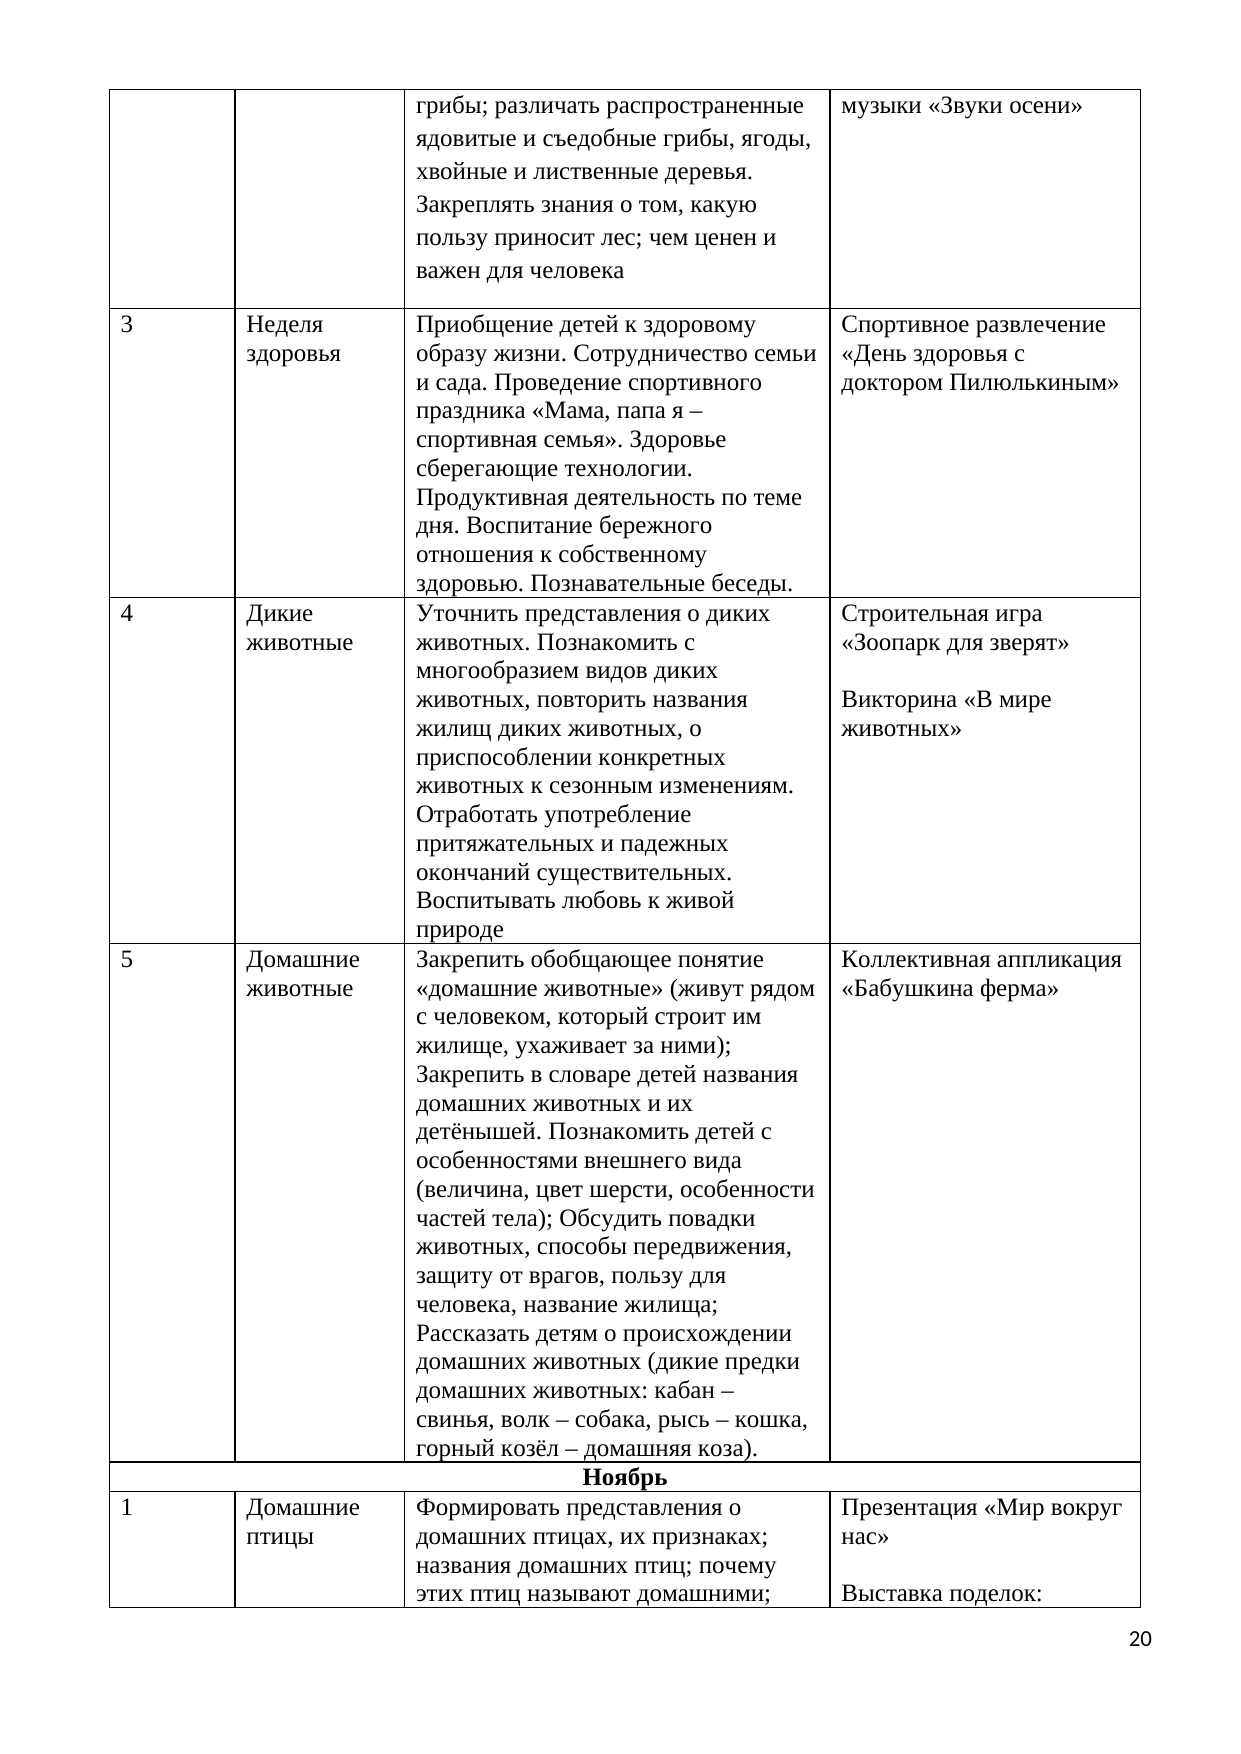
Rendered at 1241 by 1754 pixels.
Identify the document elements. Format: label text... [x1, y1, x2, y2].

table_cell Спортивное развлечение «День здоровья с доктором Пилюлькиным» [831, 309, 1140, 597]
table_cell Строительная игра «Зоопарк для зверят» Викторина «В мире животных» [831, 598, 1140, 943]
table_cell Дикие животные [236, 598, 404, 943]
table_cell 4 [110, 598, 234, 943]
table_cell 1 [110, 1492, 234, 1607]
table_cell Коллективная аппликация «Бабушкина ферма» [831, 944, 1140, 1461]
table_cell Закрепить обобщающее понятие «домашние животные» (живут рядом с человеком, который строит им жилище, ухаживает за ними); Закрепить в словаре детей названия домашних животных и их детёнышей. Познакомить детей с особенностями внешнего вида (величина, цвет шерсти, особенности частей тела); Обсудить повадки животных, способы передвижения, защиту от врагов, пользу для человека, название жилища; Рассказать детям о происхождении домашних животных (дикие предки домашних животных: кабан – свинья, волк – собака, рысь – кошка, горный козёл – домашняя коза). [405, 944, 829, 1461]
table_cell 2 [110, 90, 234, 308]
table_cell Неделя здоровья [236, 309, 404, 597]
table_cell Приобщение детей к здоровому образу жизни. Сотрудничество семьи и сада. Проведение спортивного праздника «Мама, папа я – спортивная семья». Здоровье сберегающие технологии. Продуктивная деятельность по теме дня. Воспитание бережного отношения к собственному здоровью. Познавательные беседы. [405, 309, 829, 597]
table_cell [831, 90, 1140, 308]
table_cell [405, 90, 829, 308]
table_cell 3 [110, 309, 234, 597]
table_cell Ноябрь [110, 1463, 1140, 1491]
table_cell Домашние животные [236, 944, 404, 1461]
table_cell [236, 90, 404, 308]
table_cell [405, 1492, 829, 1607]
table_cell Домашние птицы [236, 1492, 404, 1607]
table_cell 5 [110, 944, 234, 1461]
table_cell Уточнить представления о диких животных. Познакомить с многообразием видов диких животных, повторить названия жилищ диких животных, о приспособлении конкретных животных к сезонным изменениям. Отработать употребление притяжательных и падежных окончаний существительных. Воспитывать любовь к живой природе [405, 598, 829, 943]
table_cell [831, 1492, 1140, 1607]
